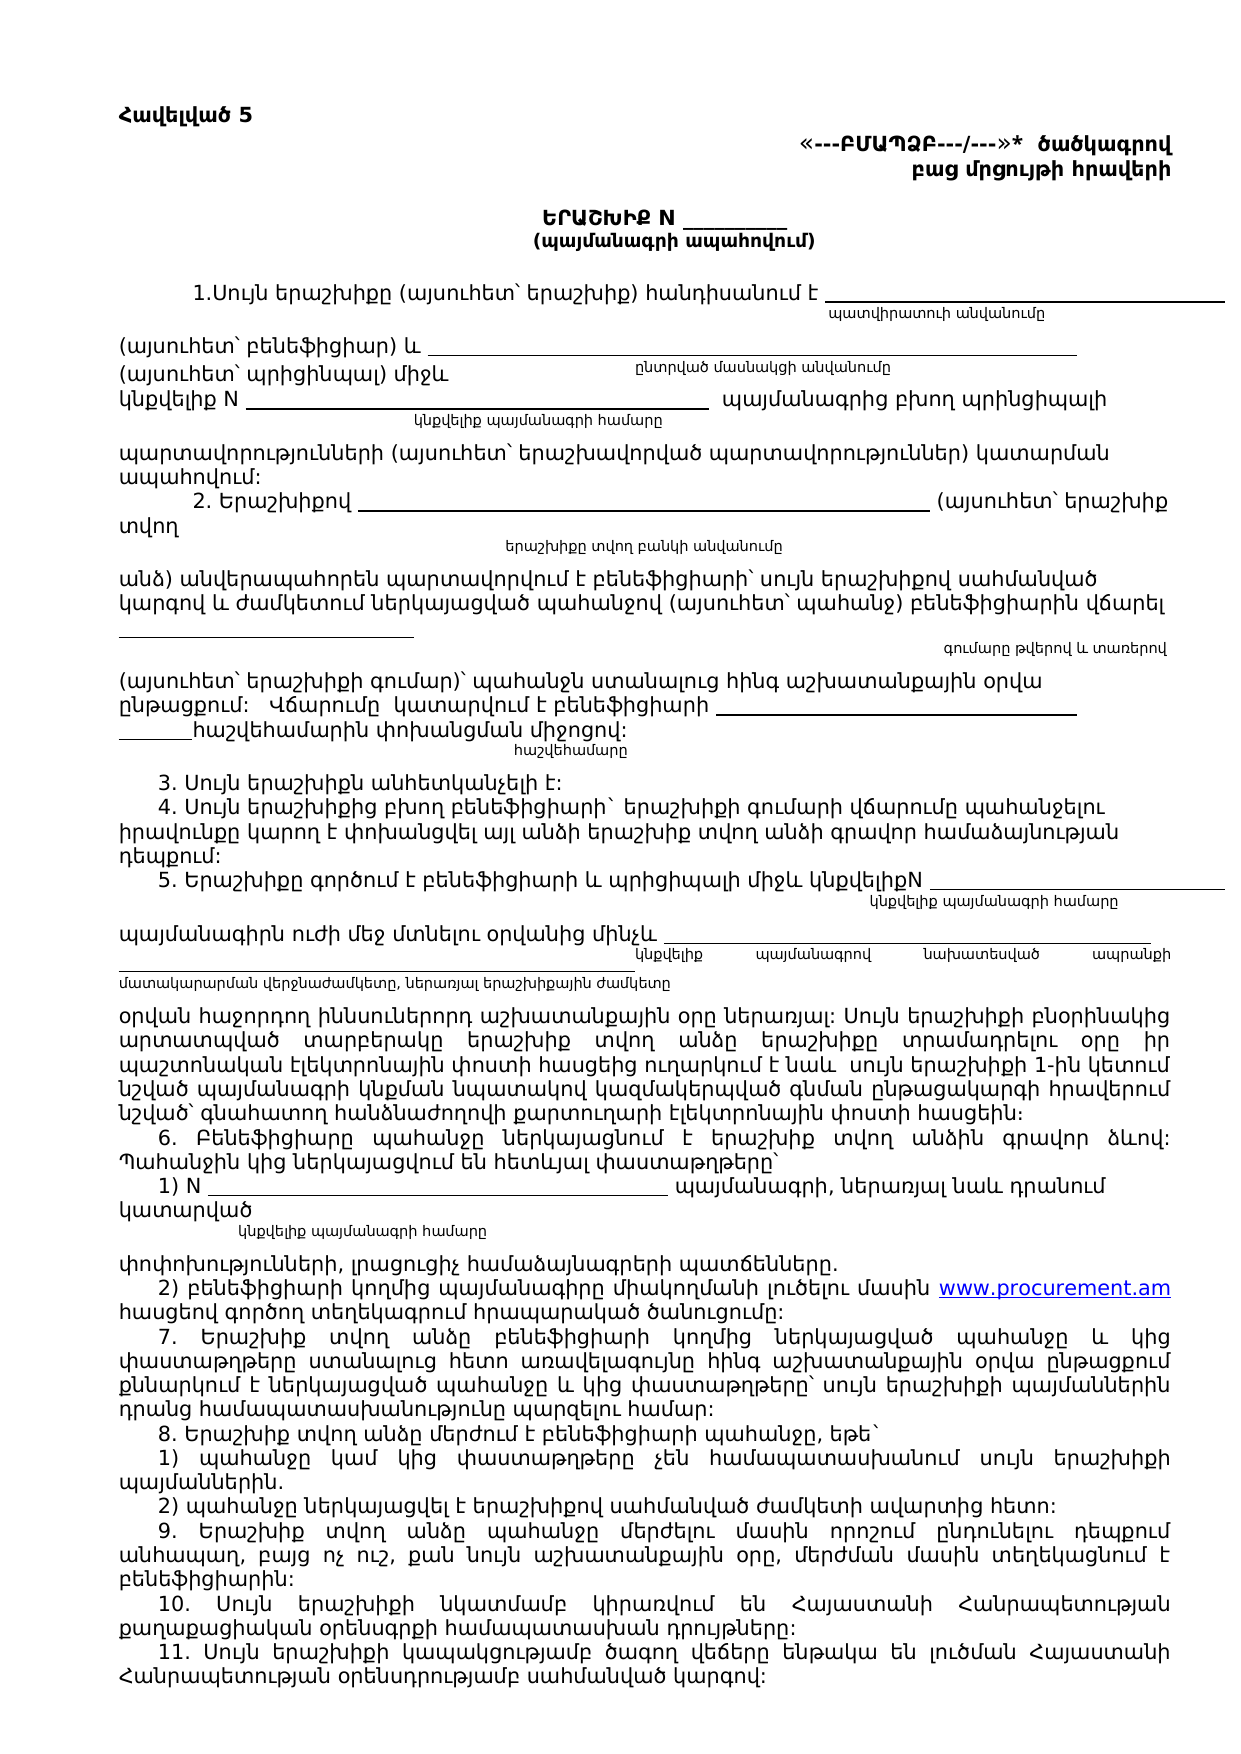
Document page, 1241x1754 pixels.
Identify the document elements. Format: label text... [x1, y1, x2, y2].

list պայմանագիրն ուժի մեջ մտնելու օրվանից մինչև կնքվելիք պայմանագրով նախատեսված ապրանքի մատակարարման վերջնաժամկետը, ներառյալ երաշխիքային ժամկետը [118, 922, 1171, 1004]
text Հավելված 5 [118, 75, 1171, 128]
text 9. Երաշխիք տվող անձը պահանջը մերժելու մասին որոշում ընդունելու դեպքում անհապաղ, բայց ոչ ուշ, քան նույն աշխատանքային օրը, մերժման մասին տեղեկացնում է բենեֆիցիարին: [118, 1519, 1171, 1592]
text 5. Երաշխիքը գործում է բենեֆիցիարի և պրիցիպալի միջև կնքվելիքN [118, 868, 1171, 892]
text 1) N պայմանագրի, ներառյալ նաև դրանում կատարված [118, 1174, 1171, 1223]
text 10. Սույն երաշխիքի նկատմամբ կիրառվում են Հայաստանի Հանրապետության քաղաքացիական օրենսգրքի համապատասխան դրույթները: [118, 1592, 1171, 1640]
text 2) բենեֆիցիարի կողմից պայմանագիրը միակողմանի լուծելու մասին www.procurement.am հասցեով գործող տեղեկագրում հրապարակած ծանուցումը: [118, 1276, 1171, 1325]
text 2. Երաշխիքով (այսուհետ՝ երաշխիք տվող [118, 489, 1171, 538]
text (այսուհետ՝ երաշխիքի գումար)՝ պահանջն ստանալուց հինգ աշխատանքային օրվա ընթացքում: Վճարումը կատարվում է բենեֆիցիարի հաշվեհամարին փոխանցման միջոցով: [118, 669, 1171, 742]
text 3. Սույն երաշխիքն անհետկանչելի է: [118, 771, 1171, 795]
text պարտավորությունների (այսուհետ՝ երաշխավորված պարտավորություններ) կատարման ապահովում: [118, 441, 1171, 489]
text 4. Սույն երաշխիքից բխող բենեֆիցիարի` երաշխիքի գումարի վճարումը պահանջելու իրավունքը կարող է փոխանցվել այլ անձի երաշխիք տվող անձի գրավոր համաձայնության դեպքում: [118, 795, 1171, 868]
text 2) պահանջը ներկայացվել է երաշխիքով սահմանված ժամկետի ավարտից հետո: [118, 1494, 1171, 1519]
list օրվան հաջորդող իննսուներորդ աշխատանքային օրը ներառյալ: Սույն երաշխիքի բնօրինակից արտատպված տարբերակը երաշխիք տվող անձը երաշխիքը տրամադրելու օրը իր պաշտոնական էլեկտրոնային փոստի հասցեից ուղարկում է նաև սույն երաշխիքի 1-ին կետում նշված պայմանագրի կնքման նպատակով կազմակերպված գնման ընթացակարգի հրավերում նշված՝ գնահատող հանձնաժողովի քարտուղարի էլեկտրոնային փոստի հասցեին։ [118, 1004, 1171, 1126]
text պատվիրատուի անվանումը [708, 305, 1171, 334]
text գումարը թվերով և տառերով [856, 640, 1171, 669]
text անձ) անվերապահորեն պարտավորվում է բենեֆիցիարի՝ սույն երաշխիքով սահմանված կարգով և ժամկետում ներկայացված պահանջով (այսուհետ՝ պահանջ) բենեֆիցիարին վճարել [118, 567, 1171, 640]
text ԵՐԱՇԽԻՔ N __________ [118, 206, 1171, 230]
text 7. Երաշխիք տվող անձը բենեֆիցիարի կողմից ներկայացված պահանջը և կից փաստաթղթերը ստանալուց հետո առավելագույնը հինգ աշխատանքային օրվա ընթացքում քննարկում է ներկայացված պահանջը և կից փաստաթղթերը՝ սույն երաշխիքի պայմաններին դրանց համապատասխանությունը պարզելու համար: [118, 1325, 1171, 1422]
text երաշխիքը տվող բանկի անվանումը [118, 538, 1171, 567]
text «---ԲՄԱՊՁԲ---/---»* ծածկագրով [118, 128, 1171, 157]
text կնքվելիք պայմանագրի համարը [635, 892, 1171, 922]
text կնքվելիք պայմանագրի համարը [118, 412, 1171, 441]
text կնքվելիք N պայմանագրից բխող պրինցիպալի [118, 387, 1171, 412]
text կնքվելիք պայմանագրի համարը [118, 1223, 1171, 1252]
text (պայմանագրի ապահովում) [118, 230, 1171, 252]
text բաց մրցույթի հրավերի [118, 157, 1171, 181]
text 6. Բենեֆիցիարը պահանջը ներկայացնում է երաշխիք տվող անձին գրավոր ձևով: Պահանջին կից ներկայացվում են հետևյալ փաստաթղթերը՝ [118, 1126, 1171, 1174]
text (այսուհետ՝ բենեֆիցիար) և (այսուհետ՝ պրիցինպալ) միջև ընտրված մասնակցի անվանումը [118, 334, 1171, 387]
text 1.Սույն երաշխիքը (այսուհետ՝ երաշխիք) հանդիսանում է [118, 281, 1171, 305]
text 8. Երաշխիք տվող անձը մերժում է բենեֆիցիարի պահանջը, եթե` [118, 1422, 1171, 1446]
text փոփոխությունների, լրացուցիչ համաձայնագրերի պատճենները. [118, 1252, 1171, 1276]
text 1) պահանջը կամ կից փաստաթղթերը չեն համապատասխանում սույն երաշխիքի պայմաններին. [118, 1446, 1171, 1494]
text հաշվեհամարը [118, 742, 1171, 771]
text 11. Սույն երաշխիքի կապակցությամբ ծագող վեճերը ենթակա են լուծման Հայաստանի Հանրապետության օրենսդրությամբ սահմանված կարգով: [118, 1640, 1171, 1689]
